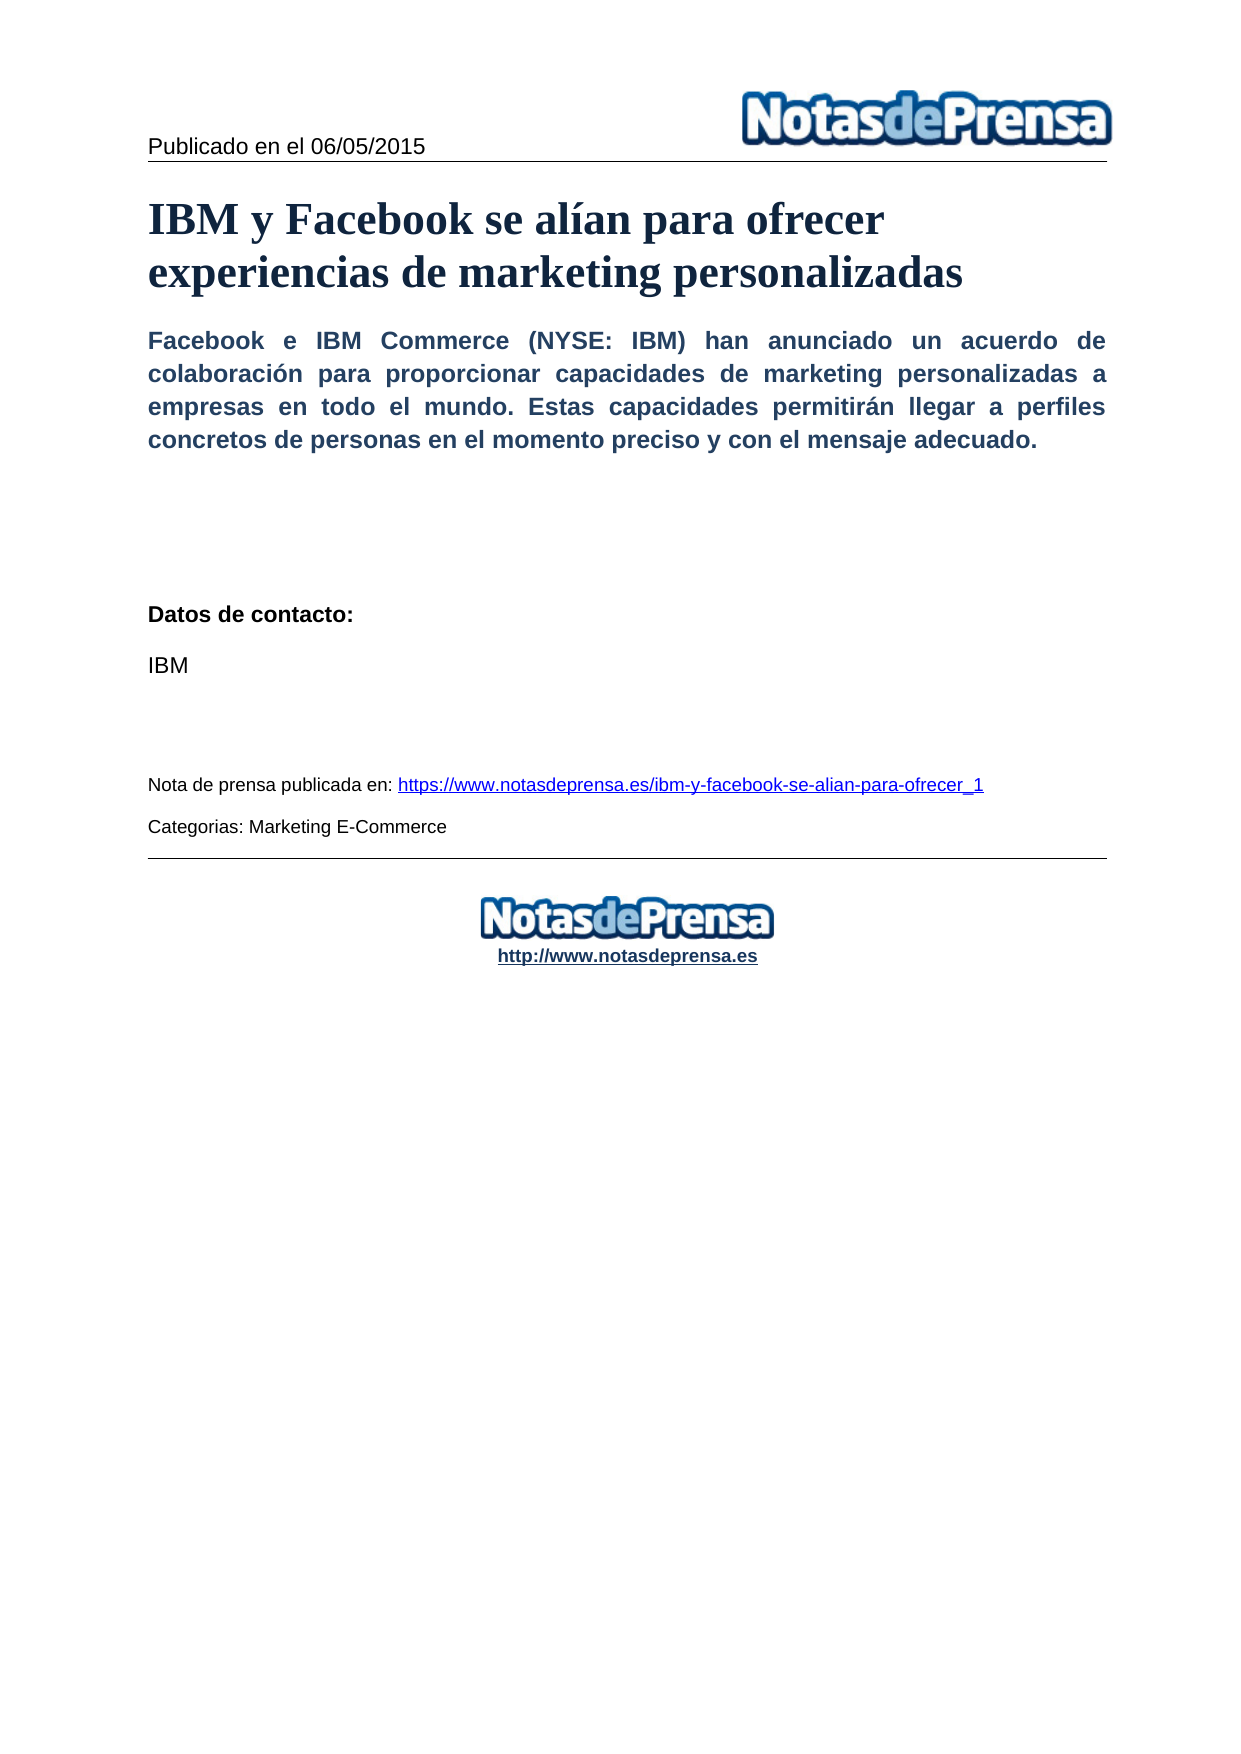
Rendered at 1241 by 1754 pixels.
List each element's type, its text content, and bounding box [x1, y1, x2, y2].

picture [742, 90, 1113, 148]
text http://www.notasdeprensa.es [148, 945, 1107, 967]
text Publicado en el 06/05/2015 [148, 133, 1107, 161]
subtitle IBM y Facebook se alían para ofrecer experiencias de marketing personalizadas [148, 192, 1107, 297]
subtitle Facebook e IBM Commerce (NYSE: IBM) han anunciado un acuerdo de colaboración para proporcionar capacidades de marketing personalizadas a empresas en todo el mundo. Estas capacidades permitirán llegar a perfiles concretos de personas en el momento preciso y con el mensaje adecuado. [148, 326, 1107, 454]
text Nota de prensa publicada en: https://www.notasdeprensa.es/ibm-y-facebook-se-alian-para-ofrecer_1 [148, 773, 1107, 795]
picture [480, 895, 775, 941]
text IBM [148, 652, 1063, 679]
text Categorias: Marketing E-Commerce [148, 816, 1107, 837]
text Datos de contacto: [148, 601, 1107, 628]
